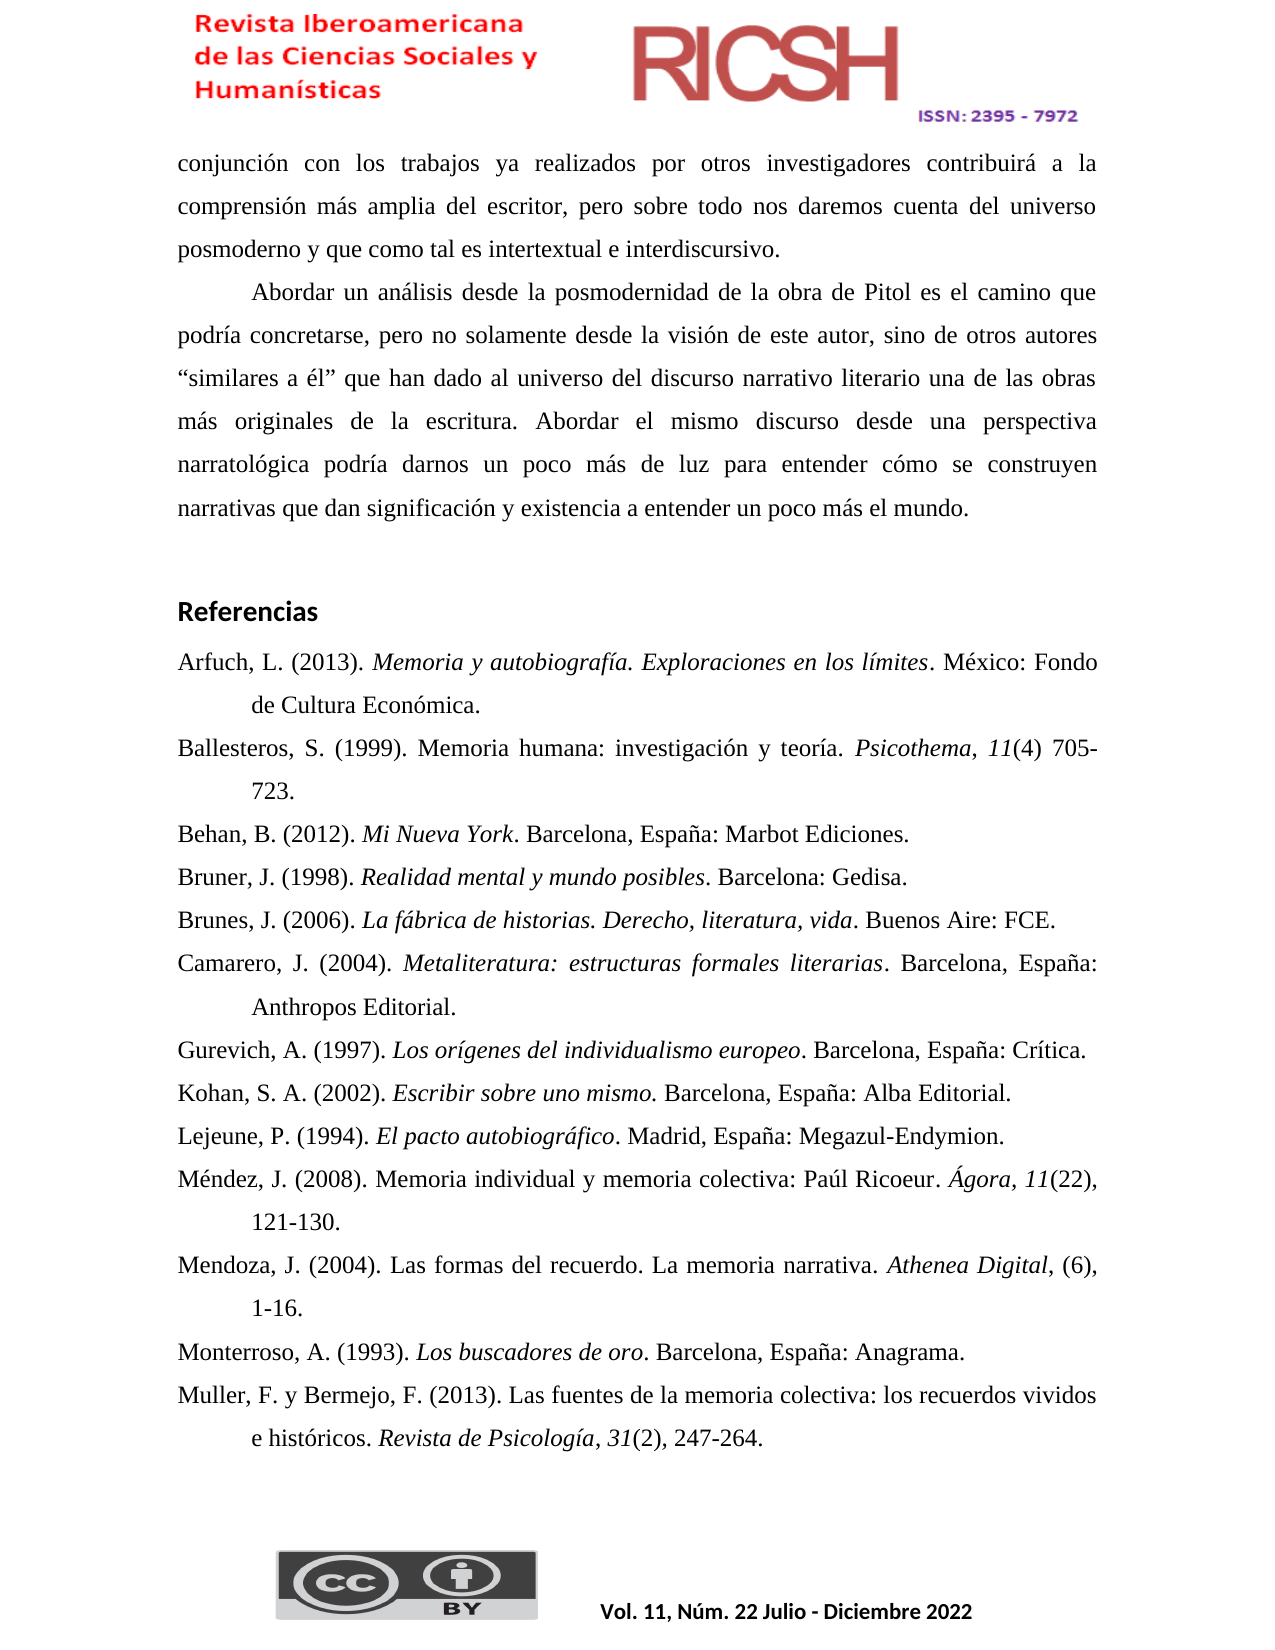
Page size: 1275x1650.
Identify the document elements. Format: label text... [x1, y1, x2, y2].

picture [275, 1550, 538, 1620]
text Behan, B. (2012). Mi Nueva York. Barcelona, España: Marbot Ediciones. [177, 819, 1098, 848]
text Arfuch, L. (2013). Memoria y autobiografía. Exploraciones en los límites. México: Fondo de Cultura Económica. [177, 647, 1098, 718]
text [177, 148, 1098, 263]
text Gurevich, A. (1997). Los orígenes del individualismo europeo. Barcelona, España: Crítica. [177, 1035, 1098, 1063]
text Mendoza, J. (2004). Las formas del recuerdo. La memoria narrativa. Athenea Digital, (6), 1-16. [177, 1250, 1098, 1322]
text Muller, F. y Bermejo, F. (2013). Las fuentes de la memoria colectiva: los recuerdos vividos e históricos. Revista de Psicología, 31(2), 247-264. [177, 1380, 1098, 1452]
text Abordar un análisis desde la posmodernidad de la obra de Pitol es el camino que podría concretarse, pero no solamente desde la visión de este autor, sino de otros autores “similares a él” que han dado al universo del discurso narrativo literario una de las obras más originales de la escritura. Abordar el mismo discurso desde una perspectiva narratológica podría darnos un poco más de luz para entender cómo se construyen narrativas que dan significación y existencia a entender un poco más el mundo. [177, 277, 1098, 521]
text Lejeune, P. (1994). El pacto autobiográfico. Madrid, España: Megazul-Endymion. [177, 1121, 1098, 1150]
text Brunes, J. (2006). La fábrica de historias. Derecho, literatura, vida. Buenos Aire: FCE. [177, 905, 1098, 934]
text Referencias [177, 593, 1098, 629]
text Ballesteros, S. (1999). Memoria humana: investigación y teoría. Psicothema, 11(4) 705-723. [177, 733, 1098, 805]
text Kohan, S. A. (2002). Escribir sobre uno mismo. Barcelona, España: Alba Editorial. [177, 1078, 1098, 1107]
text Monterroso, A. (1993). Los buscadores de oro. Barcelona, España: Anagrama. [177, 1337, 1098, 1365]
text Bruner, J. (1998). Realidad mental y mundo posibles. Barcelona: Gedisa. [177, 862, 1098, 891]
picture [194, 14, 1081, 124]
text Méndez, J. (2008). Memoria individual y memoria colectiva: Paúl Ricoeur. Ágora, 11(22), 121-130. [177, 1164, 1098, 1236]
text Camarero, J. (2004). Metaliteratura: estructuras formales literarias. Barcelona, España: Anthropos Editorial. [177, 948, 1098, 1020]
